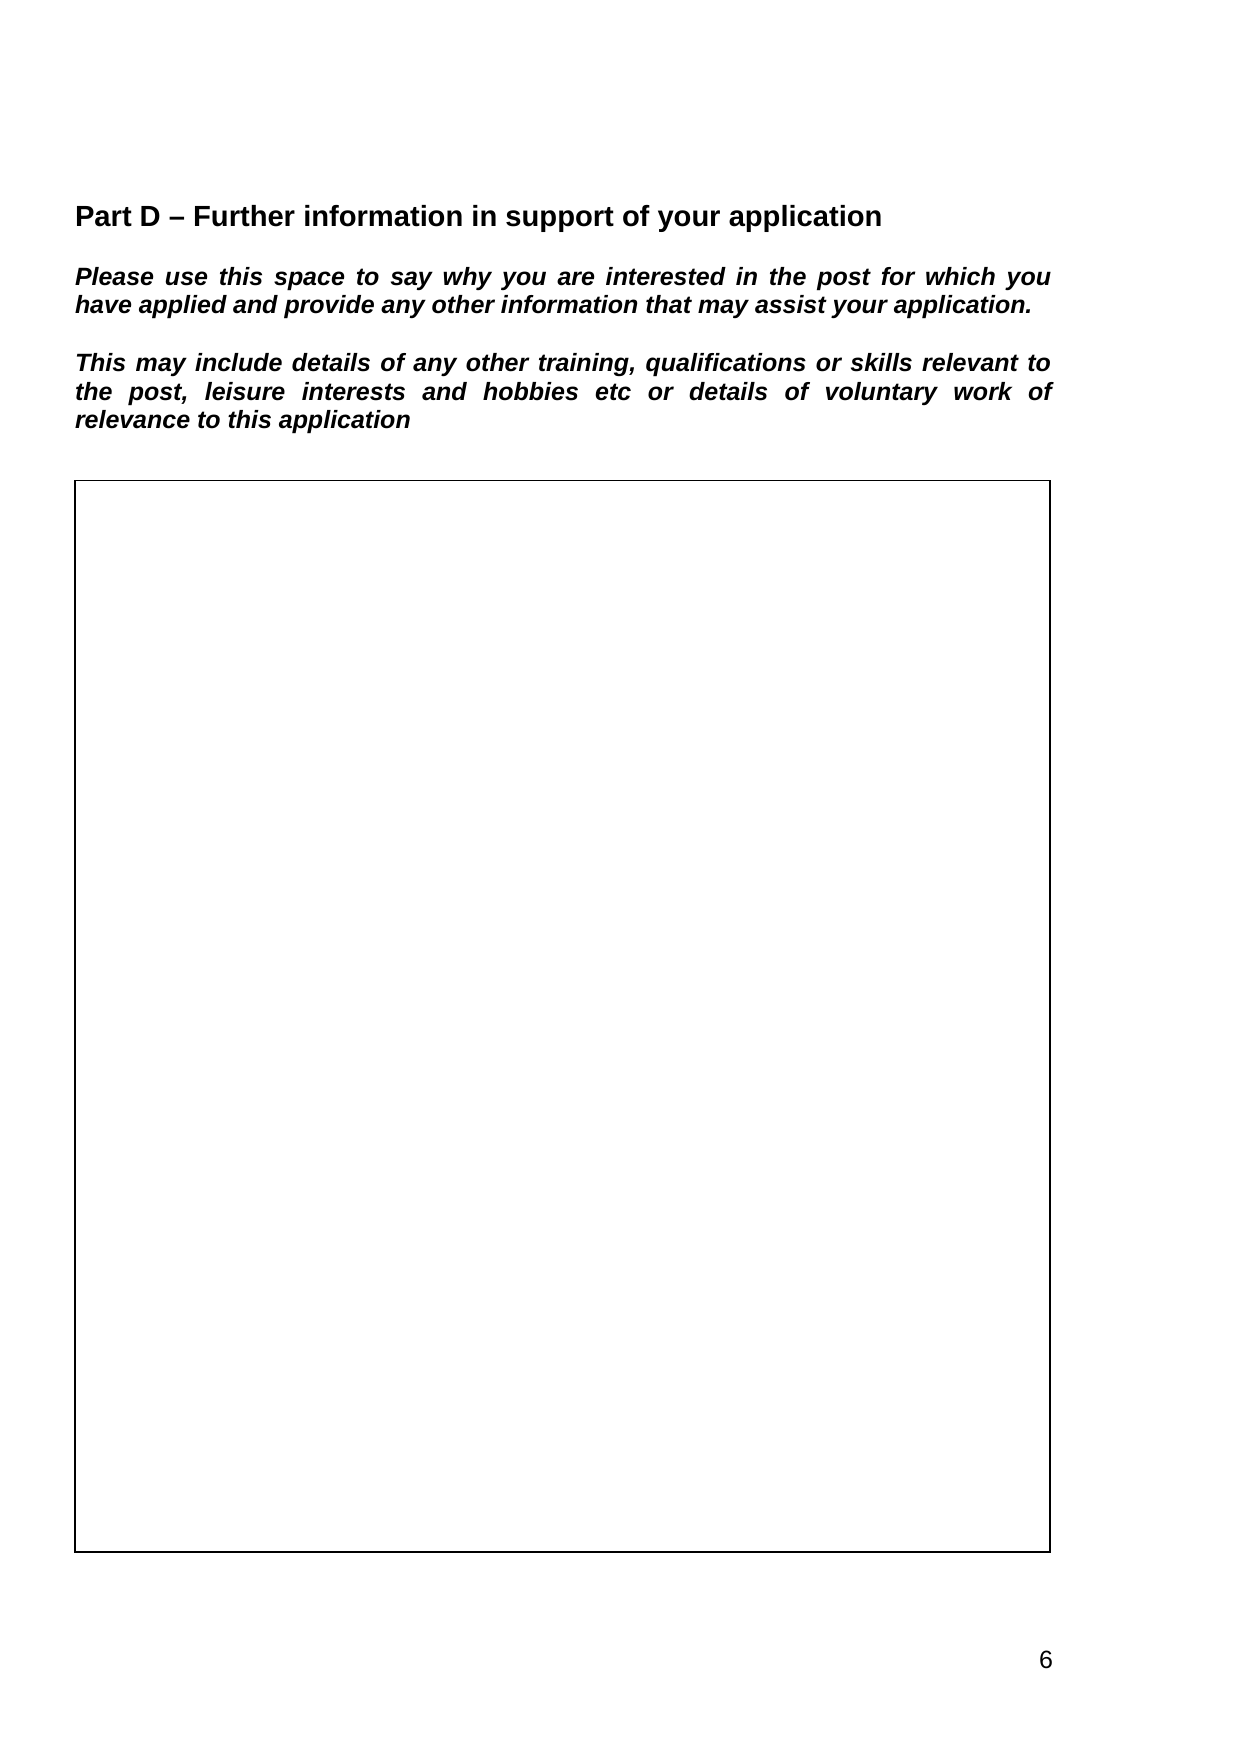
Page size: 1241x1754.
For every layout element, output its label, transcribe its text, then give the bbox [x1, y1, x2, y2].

text Part D – Furr information in support of your application [75, 199, 1053, 233]
text Please use this space to say why you are interested in post for which you have applied and provide any or information that may assist your application. [75, 262, 1053, 319]
text This may include details of any or training, qualifications or skills relevant to post, leisure interests and hobbies etc or details of voluntary work of relevance to this application [75, 348, 1053, 434]
